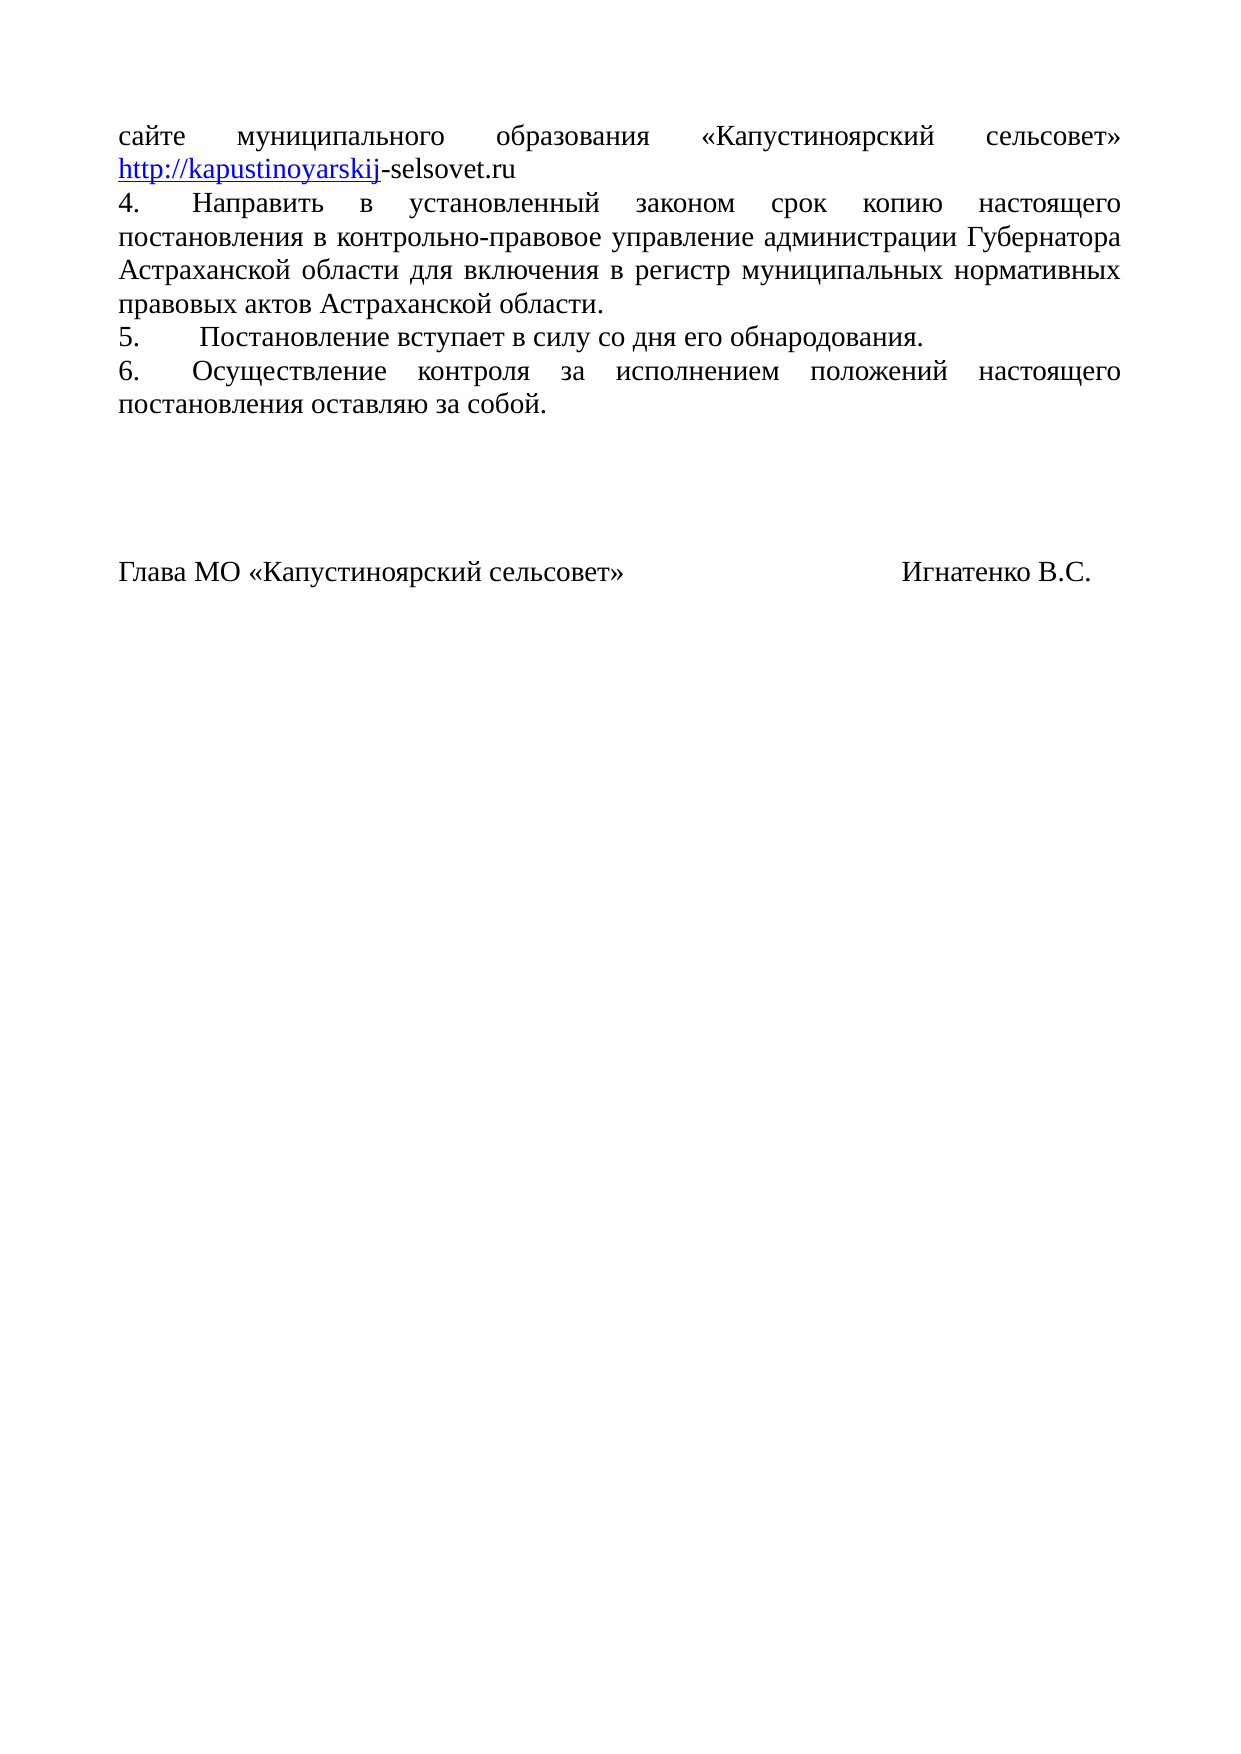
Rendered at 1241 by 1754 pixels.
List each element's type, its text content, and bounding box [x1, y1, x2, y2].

text Глава МО «Капустиноярский сельсовет» Игнатенко В.С. [118, 554, 1122, 588]
list Постановление вступает в силу со дня его обнародования. [118, 319, 1122, 353]
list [118, 118, 1122, 185]
list Направить в установленный законом срок копию настоящего постановления в контрольно-правовое управление администрации Губернатора Астраханской области для включения в регистр муниципальных нормативных правовых актов Астраханской области. [118, 185, 1122, 319]
list Осуществление контроля за исполнением положений настоящего постановления оставляю за собой. [118, 353, 1122, 420]
